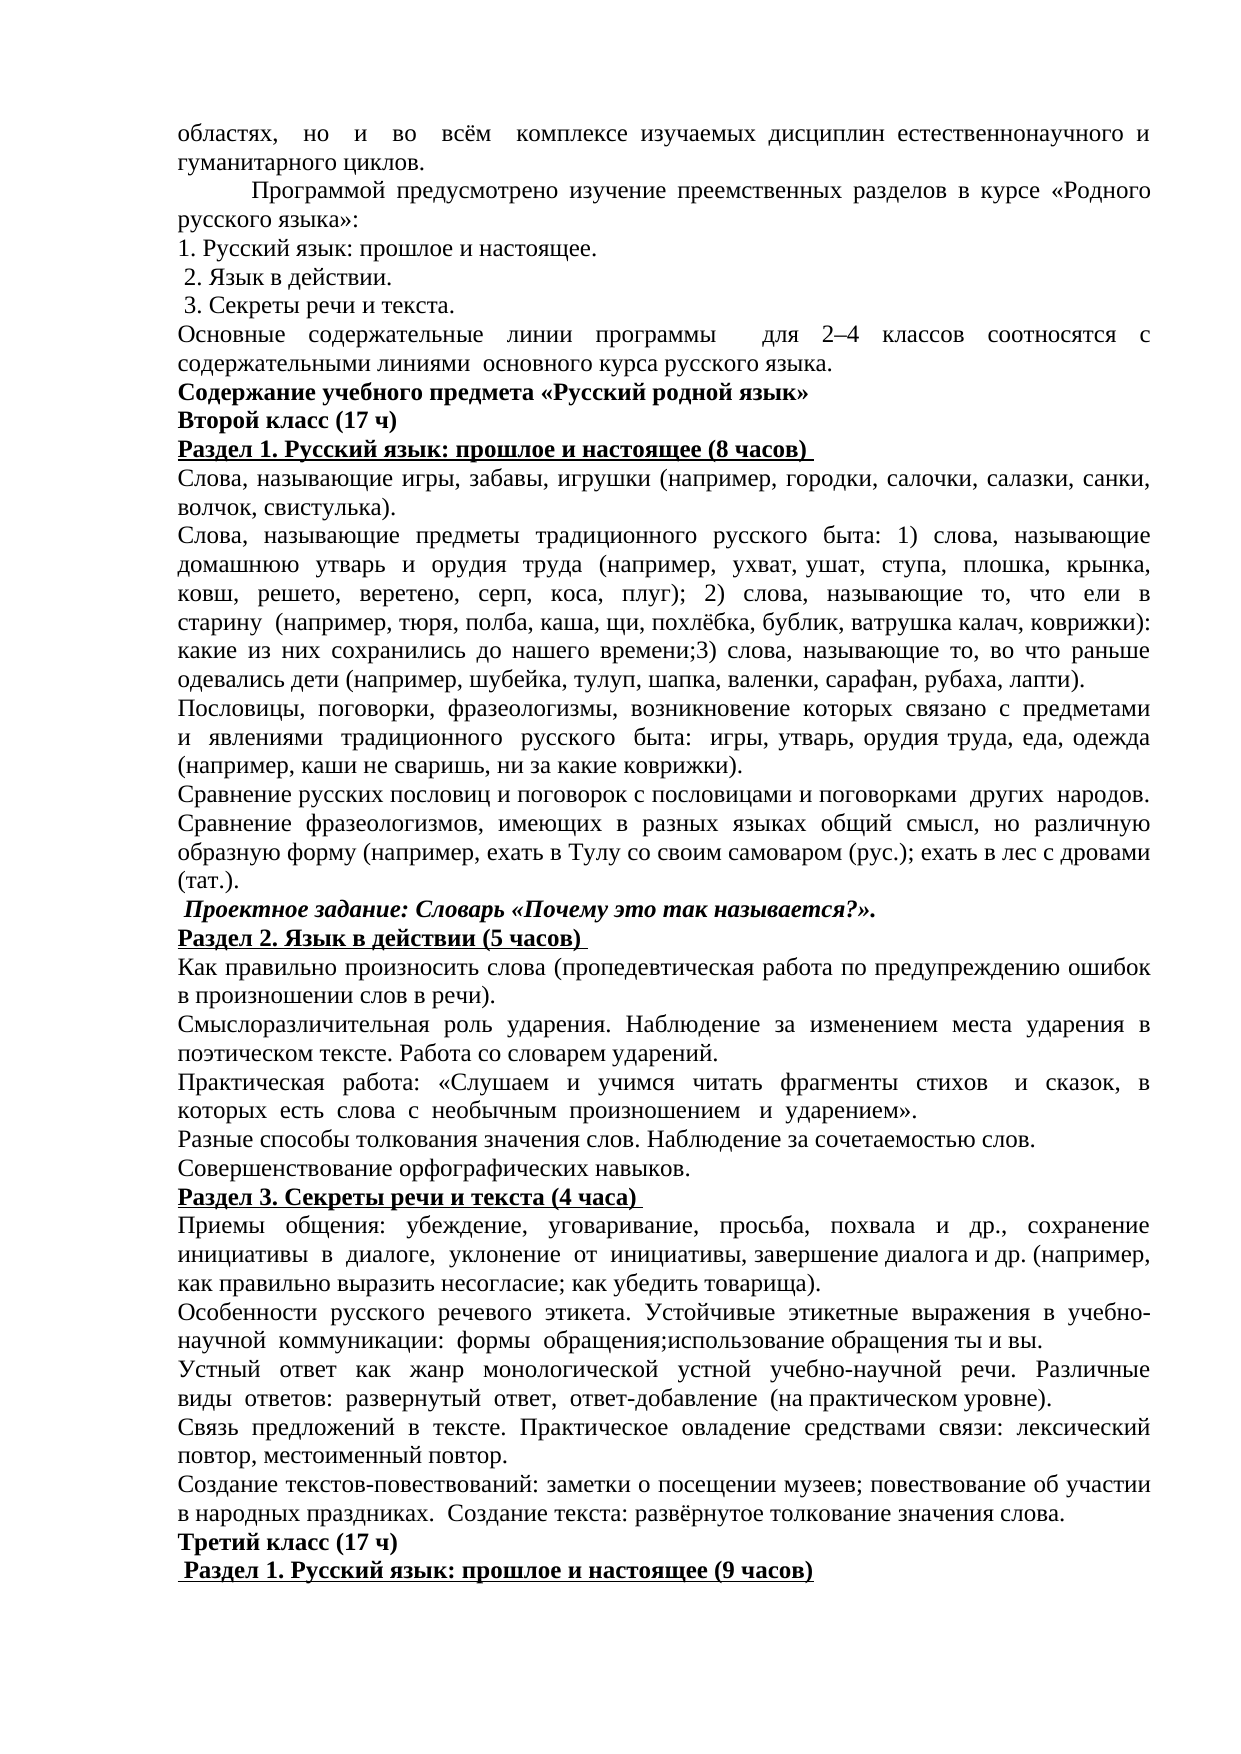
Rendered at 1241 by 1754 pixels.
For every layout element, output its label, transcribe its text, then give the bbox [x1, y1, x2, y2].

text Практическая работа: «Слушаем и учимся читать фрагменты стихов и сказок, в которых есть слова с необычным произношением и ударением». [177, 1067, 1152, 1124]
text Слова, называющие игры, забавы, игрушки (например, городки, салочки, салазки, санки, волчок, свистулька). [177, 463, 1152, 521]
text Сравнение русских пословиц и поговорок с пословицами и поговорками других народов. Сравнение фразеологизмов, имеющих в разных языках общий смысл, но различную образную форму (например, ехать в Тулу со своим самоваром (рус.); ехать в лес с дровами (тат.). [177, 779, 1152, 894]
text Связь предложений в тексте. Практическое овладение средствами связи: лексический повтор, местоименный повтор. [177, 1412, 1152, 1469]
text Раздел 1. Русский язык: прошлое и настоящее (8 часов) [177, 434, 1152, 463]
text 3. Секреты речи и текста. [177, 291, 1152, 319]
text Проектное задание: Словарь «Почему это так называется?». [177, 894, 1152, 923]
text Как правильно произносить слова (пропедевтическая работа по предупреждению ошибок в произношении слов в речи). [177, 952, 1152, 1009]
text Второй класс (17 ч) [177, 406, 1152, 434]
text Раздел 3. Секреты речи и текста (4 часа) [177, 1182, 1152, 1211]
text Слова, называющие предметы традиционного русского быта: 1) слова, называющие домашнюю утварь и орудия труда (например, ухват, ушат, ступа, плошка, крынка, ковш, решето, веретено, серп, коса, плуг); 2) слова, называющие то, что ели в старину (например, тюря, полба, каша, щи, похлёбка, бублик, ватрушка калач, коврижки): какие из них сохранились до нашего времени;3) слова, называющие то, во что раньше одевались дети (например, шубейка, тулуп, шапка, валенки, сарафан, рубаха, лапти). [177, 521, 1152, 693]
text Основные содержательные линии программы для 2–4 классов соотносятся с содержательными линиями основного курса русского языка. [177, 319, 1152, 377]
text Программой предусмотрено изучение преемственных разделов в курсе «Родного русского языка»: [177, 176, 1152, 233]
text 2. Язык в действии. [177, 262, 1152, 291]
text Пословицы, поговорки, фразеологизмы, возникновение которых связано с предметами и явлениями традиционного русского быта: игры, утварь, орудия труда, еда, одежда (например, каши не сваришь, ни за какие коврижки). [177, 693, 1152, 779]
text Третий класс (17 ч) [177, 1527, 1152, 1556]
text Раздел 1. Русский язык: прошлое и настоящее (9 часов) [177, 1556, 1152, 1584]
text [177, 118, 1152, 176]
text Устный ответ как жанр монологической устной учебно-научной речи. Различные виды ответов: развернутый ответ, ответ-добавление (на практическом уровне). [177, 1354, 1152, 1412]
text Приемы общения: убеждение, уговаривание, просьба, похвала и др., сохранение инициативы в диалоге, уклонение от инициативы, завершение диалога и др. (например, как правильно выразить несогласие; как убедить товарища). [177, 1211, 1152, 1297]
text Смыслоразличительная роль ударения. Наблюдение за изменением места ударения в поэтическом тексте. Работа со словарем ударений. [177, 1009, 1152, 1067]
text Создание текстов-повествований: заметки о посещении музеев; повествование об участии в народных праздниках. Создание текста: развёрнутое толкование значения слова. [177, 1469, 1152, 1527]
text Совершенствование орфографических навыков. [177, 1153, 1152, 1182]
text Разные способы толкования значения слов. Наблюдение за сочетаемостью слов. [177, 1124, 1152, 1153]
text Содержание учебного предмета «Русский родной язык» [177, 377, 1152, 406]
text Раздел 2. Язык в действии (5 часов) [177, 923, 1152, 952]
text Особенности русского речевого этикета. Устойчивые этикетные выражения в учебно-научной коммуникации: формы обращения;использование обращения ты и вы. [177, 1297, 1152, 1354]
text 1. Русский язык: прошлое и настоящее. [177, 233, 1152, 262]
